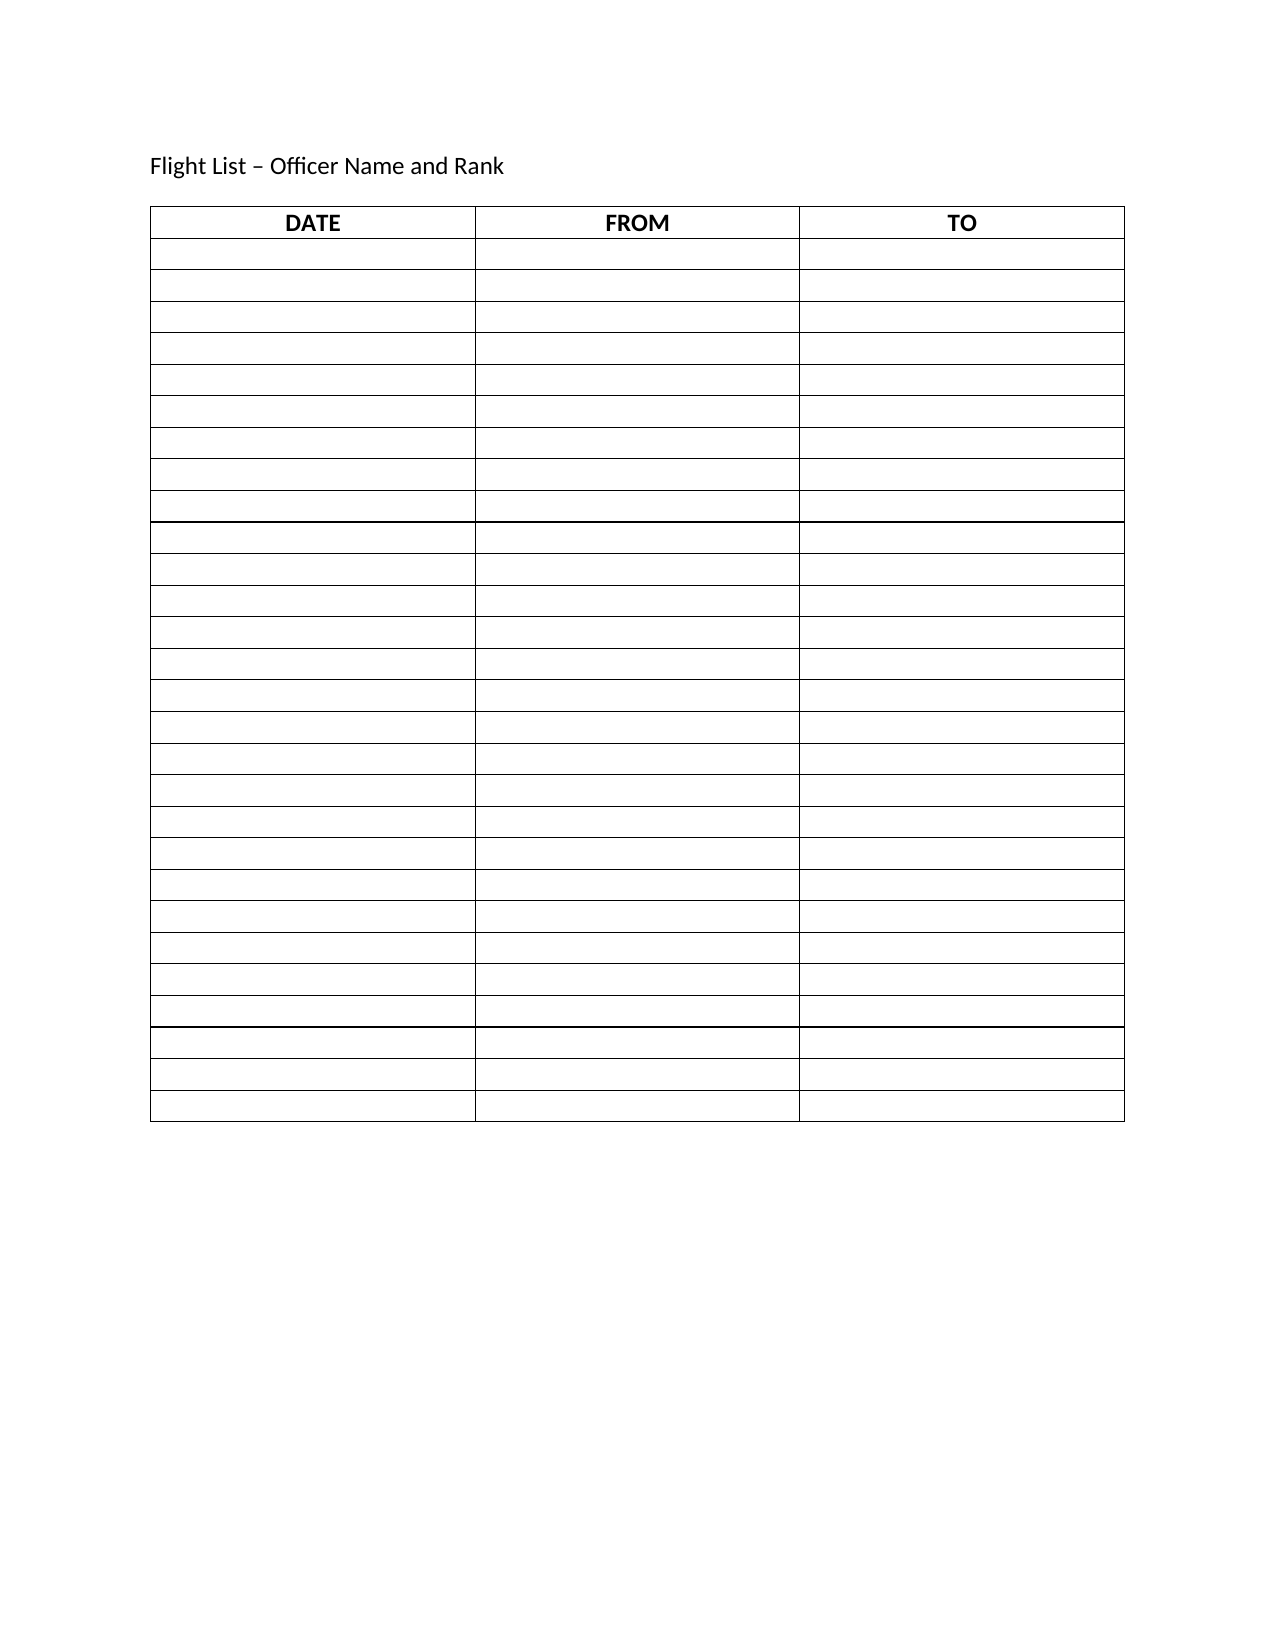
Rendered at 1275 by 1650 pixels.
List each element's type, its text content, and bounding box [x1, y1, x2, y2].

table_cell [151, 365, 475, 395]
table_cell [800, 459, 1124, 490]
table_cell [476, 302, 799, 332]
table_cell [151, 270, 475, 301]
table_cell [151, 870, 475, 900]
table_cell [476, 964, 799, 995]
table_cell [151, 428, 475, 458]
table_cell [151, 302, 475, 332]
table_cell [476, 1028, 799, 1058]
table_cell [800, 680, 1124, 711]
table_cell [151, 838, 475, 869]
table_cell [800, 586, 1124, 616]
table_cell [476, 1091, 799, 1121]
table_cell [476, 744, 799, 774]
table_cell [476, 1059, 799, 1089]
table_cell [476, 270, 799, 301]
table_cell [800, 396, 1124, 427]
table_cell [476, 680, 799, 711]
table_cell [800, 270, 1124, 301]
table_cell [800, 1091, 1124, 1121]
table_cell [800, 838, 1124, 869]
table_cell [800, 712, 1124, 742]
table_cell [151, 1028, 475, 1058]
table_cell [151, 649, 475, 679]
table_cell [151, 333, 475, 364]
table_cell [151, 239, 475, 269]
table_cell [476, 996, 799, 1026]
table_cell [800, 744, 1124, 774]
table_cell [800, 901, 1124, 932]
table_cell [151, 554, 475, 584]
table_cell [151, 1091, 475, 1121]
table_cell [151, 807, 475, 837]
table_cell [151, 744, 475, 774]
table_cell [476, 838, 799, 869]
table_cell [800, 870, 1124, 900]
table_cell [476, 239, 799, 269]
table_cell [151, 933, 475, 963]
table_cell [476, 586, 799, 616]
table_cell [151, 996, 475, 1026]
table_cell [476, 396, 799, 427]
table_cell [800, 523, 1124, 553]
table_cell [476, 617, 799, 648]
table_cell [800, 617, 1124, 648]
table_cell [151, 491, 475, 521]
table_cell [476, 933, 799, 963]
table_cell [800, 554, 1124, 584]
table_cell [800, 649, 1124, 679]
table_cell [800, 996, 1124, 1026]
table_cell [800, 775, 1124, 806]
table_cell [151, 586, 475, 616]
table_cell [800, 964, 1124, 995]
table_cell [476, 333, 799, 364]
table_cell [476, 491, 799, 521]
table_header DATE [151, 207, 475, 237]
table_cell [151, 459, 475, 490]
table_cell [800, 333, 1124, 364]
table_cell [800, 1059, 1124, 1089]
table_cell [476, 649, 799, 679]
table_cell [800, 933, 1124, 963]
table_cell [476, 523, 799, 553]
table_cell [800, 239, 1124, 269]
table_cell [151, 775, 475, 806]
table_header FROM [476, 207, 799, 237]
table_cell [800, 428, 1124, 458]
table_cell [476, 775, 799, 806]
table_cell [151, 1059, 475, 1089]
table_cell [151, 680, 475, 711]
table_cell [800, 1028, 1124, 1058]
table_header TO [800, 207, 1124, 237]
table_cell [151, 523, 475, 553]
table_cell [476, 365, 799, 395]
table_cell [476, 870, 799, 900]
table_cell [151, 617, 475, 648]
table_cell [151, 396, 475, 427]
text Flight List – Officer Name and Rank [150, 150, 1125, 181]
table_cell [800, 365, 1124, 395]
table_cell [476, 428, 799, 458]
table_cell [476, 901, 799, 932]
table_cell [151, 712, 475, 742]
table_cell [151, 901, 475, 932]
table_cell [476, 712, 799, 742]
table_cell [151, 964, 475, 995]
table_cell [800, 491, 1124, 521]
table_cell [800, 302, 1124, 332]
table_cell [476, 807, 799, 837]
table_cell [476, 459, 799, 490]
table_cell [800, 807, 1124, 837]
table_cell [476, 554, 799, 584]
